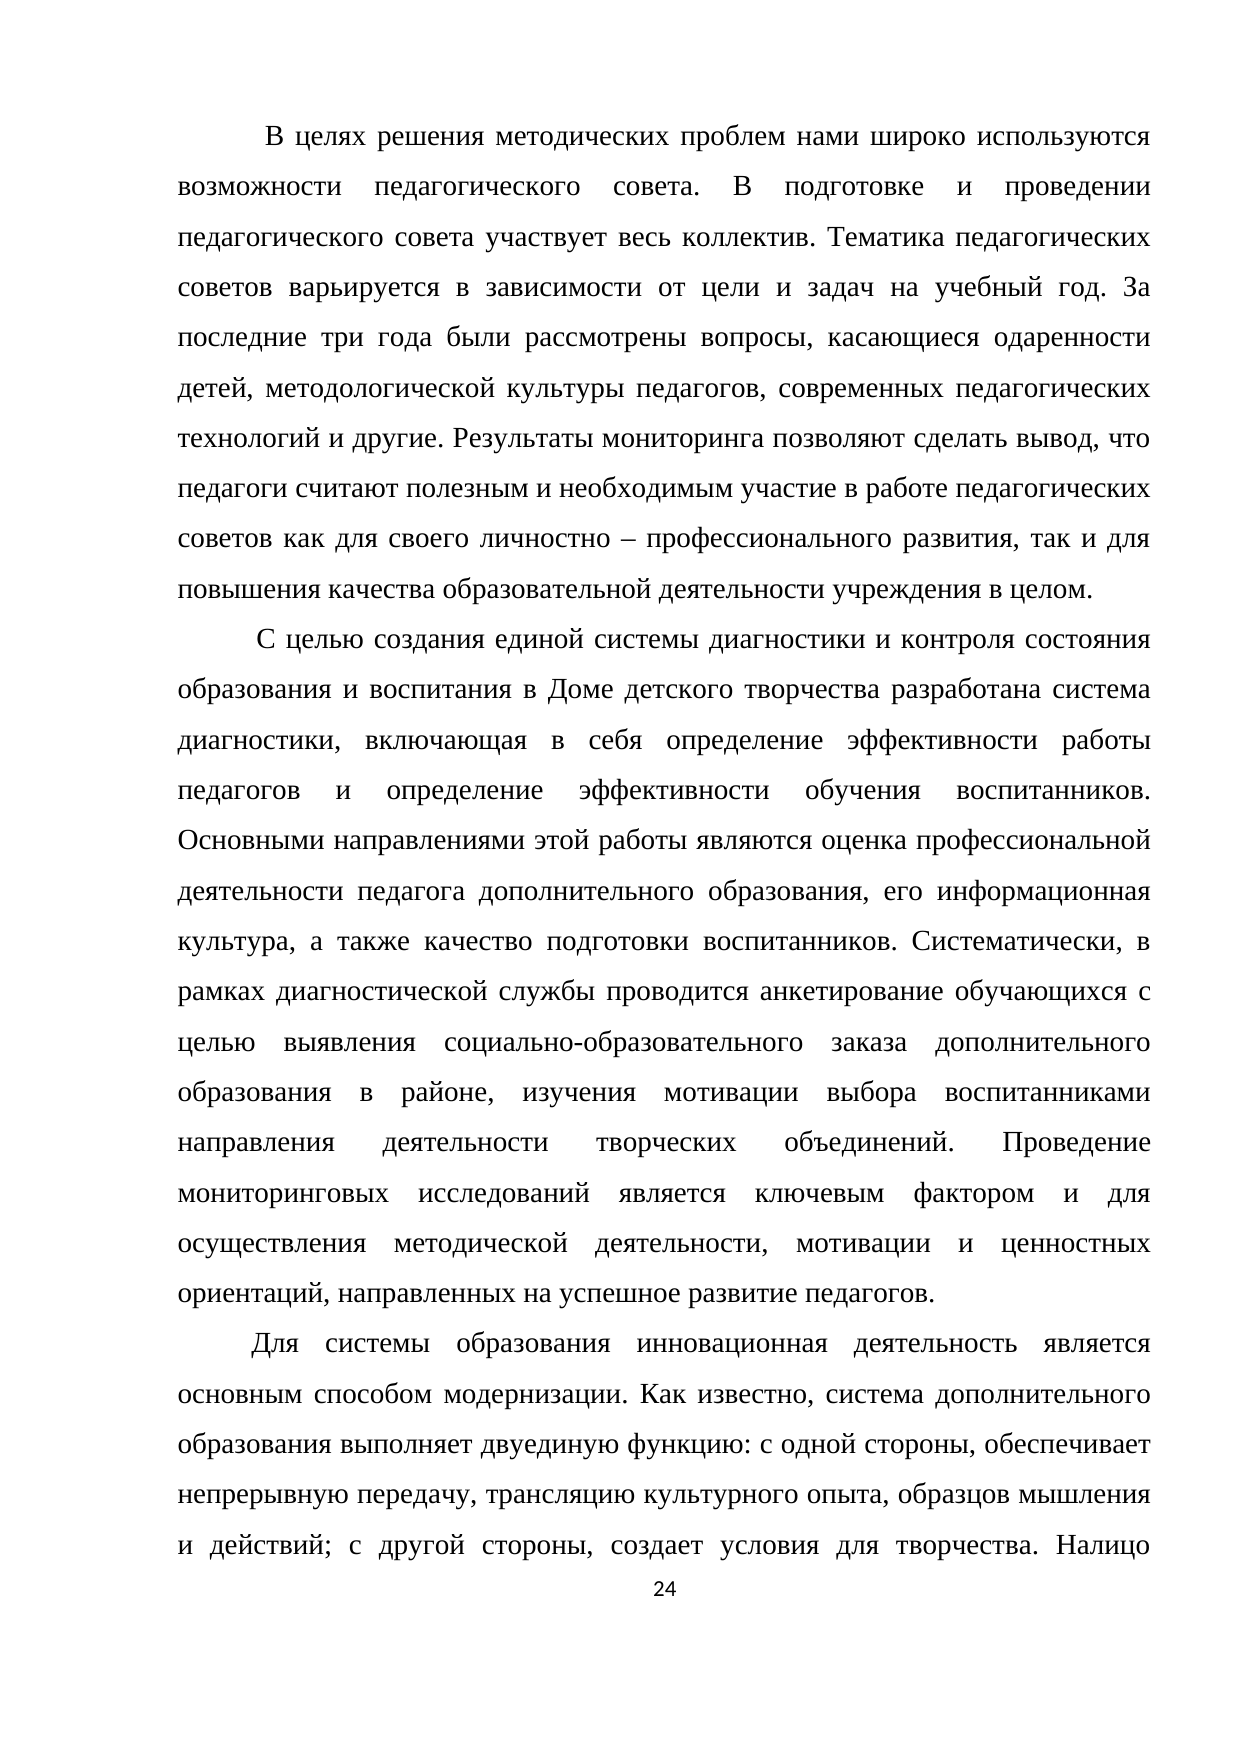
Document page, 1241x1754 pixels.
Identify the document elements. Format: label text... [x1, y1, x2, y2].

text С целью создания единой системы диагностики и контроля состояния образования и воспитания в Доме детского творчества разработана система диагностики, включающая в себя определение эффективности работы педагогов и определение эффективности обучения воспитанников. Основными направлениями этой работы являются оценка профессиональной деятельности педагога дополнительного образования, его информационная культура, а также качество подготовки воспитанников. Систематически, в рамках диагностической службы проводится анкетирование обучающихся с целью выявления социально-образовательного заказа дополнительного образования в районе, изучения мотивации выбора воспитанниками направления деятельности творческих объединений. Проведение мониторинговых исследований является ключевым фактором и для осуществления методической деятельности, мотивации и ценностных ориентаций, направленных на успешное развитие педагогов. [177, 621, 1152, 1309]
text В целях решения методических проблем нами широко используются возможности педагогического совета. В подготовке и проведении педагогического совета участвует весь коллектив. Тематика педагогических советов варьируется в зависимости от цели и задач на учебный год. За последние три года были рассмотрены вопросы, касающиеся одаренности детей, методологической культуры педагогов, современных педагогических технологий и другие. Результаты мониторинга позволяют сделать вывод, что педагоги считают полезным и необходимым участие в работе педагогических советов как для своего личностно – профессионального развития, так и для повышения качества образовательной деятельности учреждения в целом. [177, 118, 1152, 604]
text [177, 1326, 1152, 1560]
